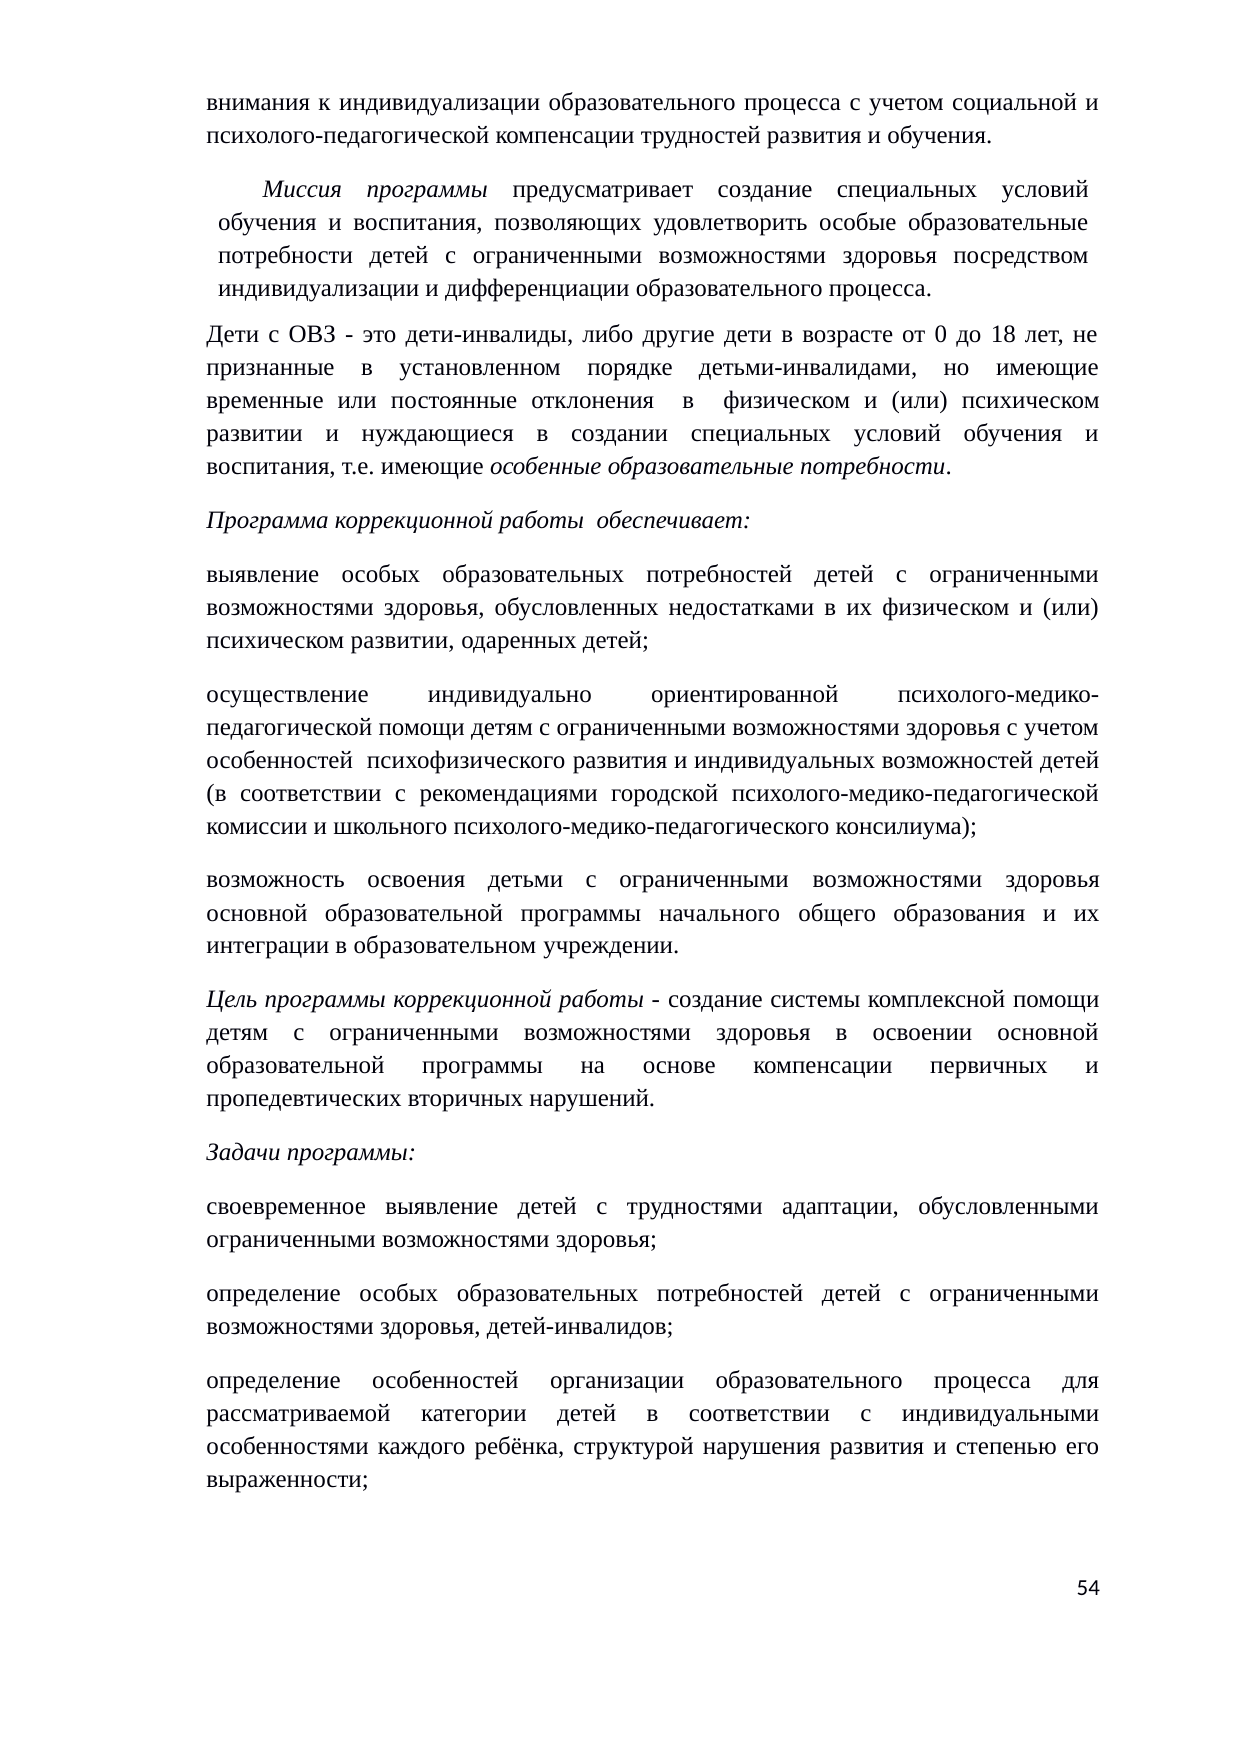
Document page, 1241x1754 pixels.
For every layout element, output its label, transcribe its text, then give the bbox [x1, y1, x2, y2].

text Дети с ОВЗ - это дети-инвалиды, либо другие дети в возрасте от 0 до 18 лет, не признанные в установленном порядке детьми-инвалидами, но имеющие временные или постоянные отклонения в физическом и (или) психическом развитии и нуждающиеся в создании специальных условий обучения и воспитания, т.е. имеющие особенные образовательные потребности. [206, 319, 1099, 480]
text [206, 87, 1099, 149]
text определение особых образовательных потребностей детей с ограниченными возможностями здоровья, детей-инвалидов; [206, 1278, 1099, 1340]
text своевременное выявление детей с трудностями адаптации, обусловленными ограниченными возможностями здоровья; [206, 1191, 1099, 1253]
text Задачи программы: [206, 1137, 1099, 1166]
text Программа коррекционной работы обеспечивает: [206, 505, 1099, 534]
text Цель программы коррекционной работы - создание системы комплексной помощи детям с ограниченными возможностями здоровья в освоении основной образовательной программы на основе компенсации первичных и пропедевтических вторичных нарушений. [206, 984, 1099, 1112]
text Миссия программы предусматривает создание специальных условий обучения и воспитания, позволяющих удовлетворить особые образовательные потребности детей с ограниченными возможностями здоровья посредством индивидуализации и дифференциации образовательного процесса. [218, 174, 1089, 302]
text определение особенностей организации образовательного процесса для рассматриваемой категории детей в соответствии с индивидуальными особенностями каждого ребёнка, структурой нарушения развития и степенью его выраженности; [206, 1365, 1099, 1493]
text выявление особых образовательных потребностей детей с ограниченными возможностями здоровья, обусловленных недостатками в их физическом и (или) психическом развитии, одаренных детей; [206, 559, 1099, 653]
text возможность освоения детьми с ограниченными возможностями здоровья основной образовательной программы начального общего образования и их интеграции в образовательном учреждении. [206, 864, 1099, 959]
text осуществление индивидуально ориентированной психолого-медико-педагогической помощи детям с ограниченными возможностями здоровья с учетом особенностей психофизического развития и индивидуальных возможностей детей (в соответствии с рекомендациями городской психолого-медико-педагогической комиссии и школьного психолого-медико-педагогического консилиума); [206, 679, 1099, 839]
